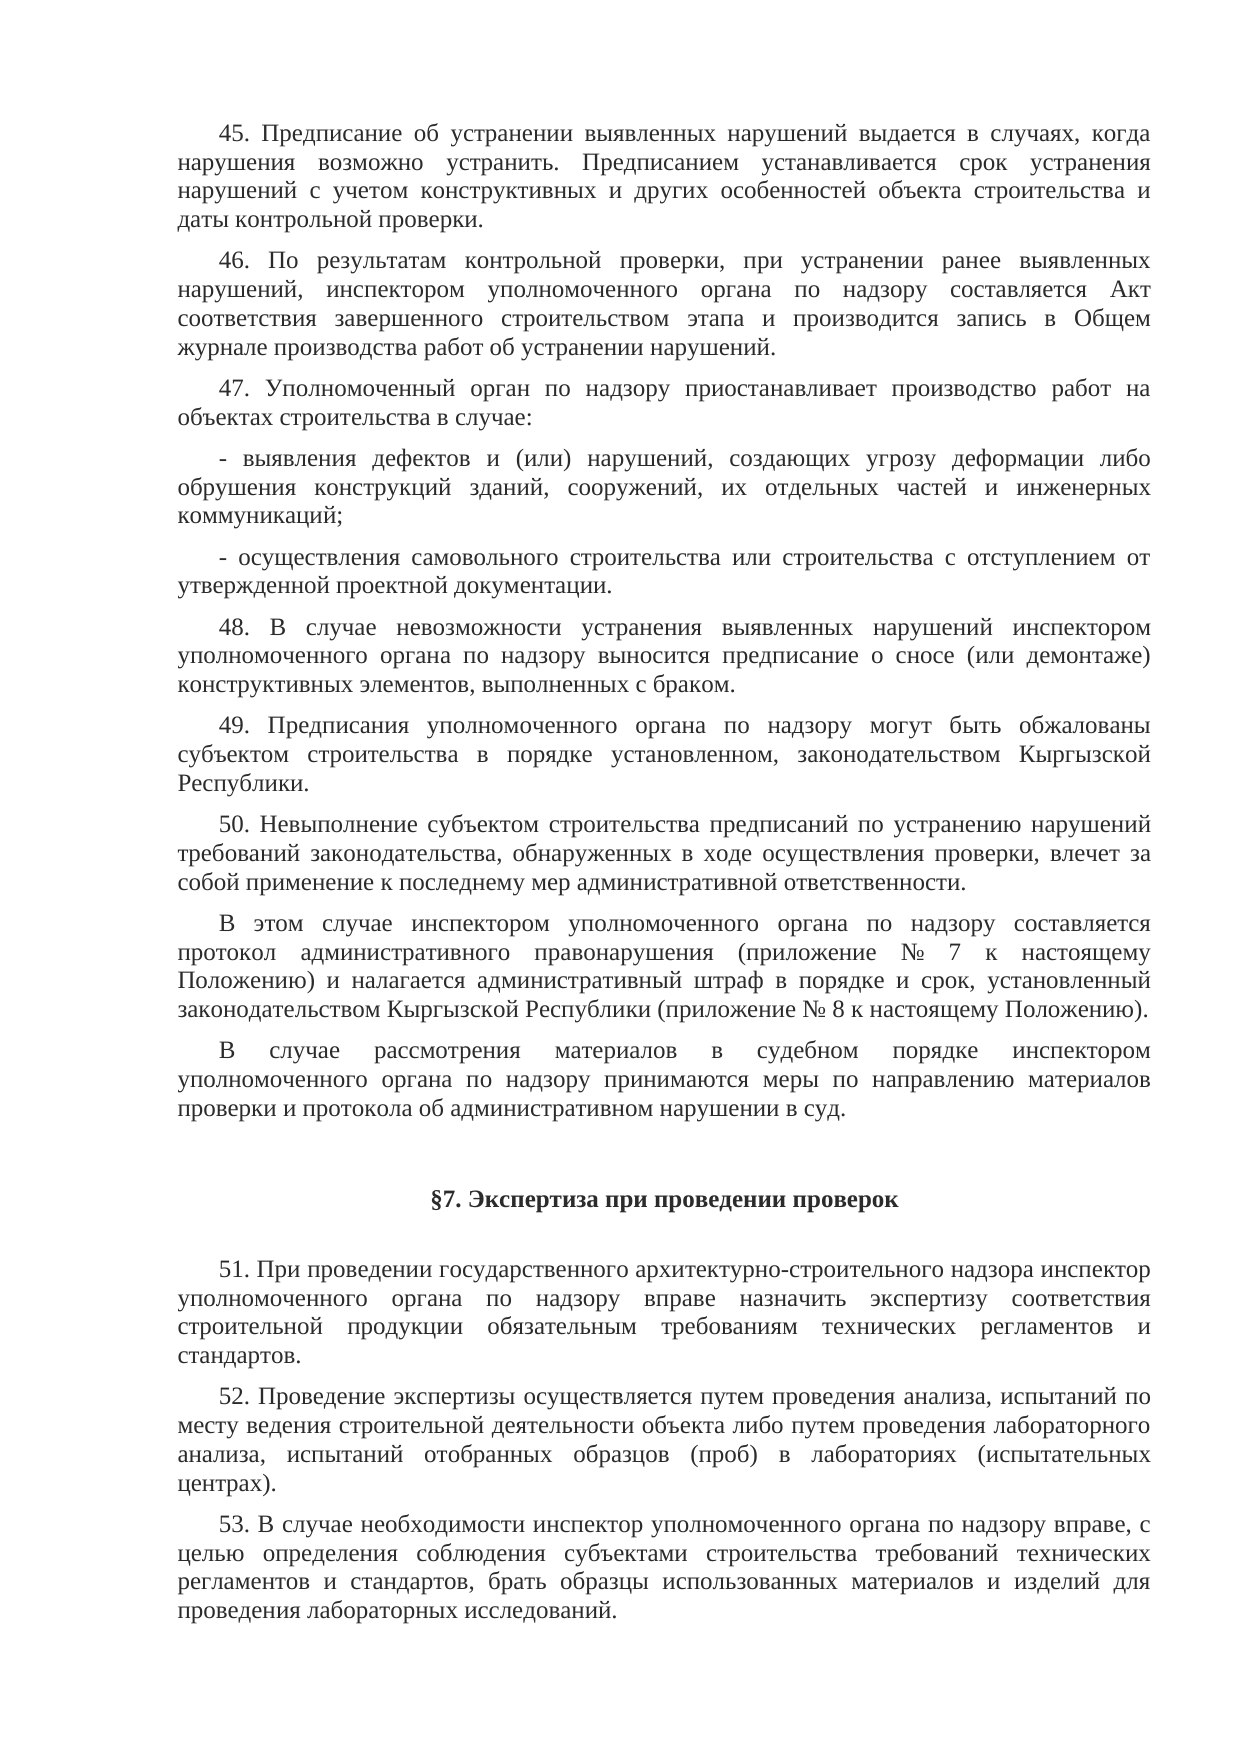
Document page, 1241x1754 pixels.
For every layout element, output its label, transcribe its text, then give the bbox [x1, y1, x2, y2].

text 49. Предписания уполномоченного органа по надзору могут быть обжалованы субъектом строительства в порядке установленном, законодательством Кыргызской Республики. [177, 711, 1152, 797]
text В этом случае инспектором уполномоченного органа по надзору составляется протокол административного правонарушения (приложение № 7 к настоящему Положению) и налагается административный штраф в порядке и срок, установленный законодательством Кыргызской Республики (приложение № 8 к настоящему Положению). [177, 908, 1152, 1023]
text 50. Невыполнение субъектом строительства предписаний по устранению нарушений требований законодательства, обнаруженных в ходе осуществления проверки, влечет за собой применение к последнему мер административной ответственности. [177, 809, 1152, 896]
text - выявления дефектов и (или) нарушений, создающих угрозу деформации либо обрушения конструкций зданий, сооружений, их отдельных частей и инженерных коммуникаций; [177, 443, 1152, 529]
text - осуществления самовольного строительства или строительства с отступлением от утвержденной проектной документации. [177, 542, 1152, 599]
text §7. Экспертиза при проведении проверок [177, 1184, 1152, 1213]
text 45. Предписание об устранении выявленных нарушений выдается в случаях, когда нарушения возможно устранить. Предписанием устанавливается срок устранения нарушений с учетом конструктивных и других особенностей объекта строительства и даты контрольной проверки. [177, 118, 1152, 233]
text В случае рассмотрения материалов в судебном порядке инспектором уполномоченного органа по надзору принимаются меры по направлению материалов проверки и протокола об административном нарушении в суд. [177, 1036, 1152, 1122]
text 47. Уполномоченный орган по надзору приостанавливает производство работ на объектах строительства в случае: [177, 373, 1152, 431]
text 52. Проведение экспертизы осуществляется путем проведения анализа, испытаний по месту ведения строительной деятельности объекта либо путем проведения лабораторного анализа, испытаний отобранных образцов (проб) в лабораториях (испытательных центрах). [177, 1381, 1152, 1496]
text 51. При проведении государственного архитектурно-строительного надзора инспектор уполномоченного органа по надзору вправе назначить экспертизу соответствия строительной продукции обязательным требованиям технических регламентов и стандартов. [177, 1254, 1152, 1369]
text 53. В случае необходимости инспектор уполномоченного органа по надзору вправе, с целью определения соблюдения субъектами строительства требований технических регламентов и стандартов, брать образцы использованных материалов и изделий для проведения лабораторных исследований. [177, 1509, 1152, 1624]
text 48. В случае невозможности устранения выявленных нарушений инспектором уполномоченного органа по надзору выносится предписание о сносе (или демонтаже) конструктивных элементов, выполненных с браком. [177, 612, 1152, 698]
text 46. По результатам контрольной проверки, при устранении ранее выявленных нарушений, инспектором уполномоченного органа по надзору составляется Акт соответствия завершенного строительством этапа и производится запись в Общем журнале производства работ об устранении нарушений. [177, 246, 1152, 361]
